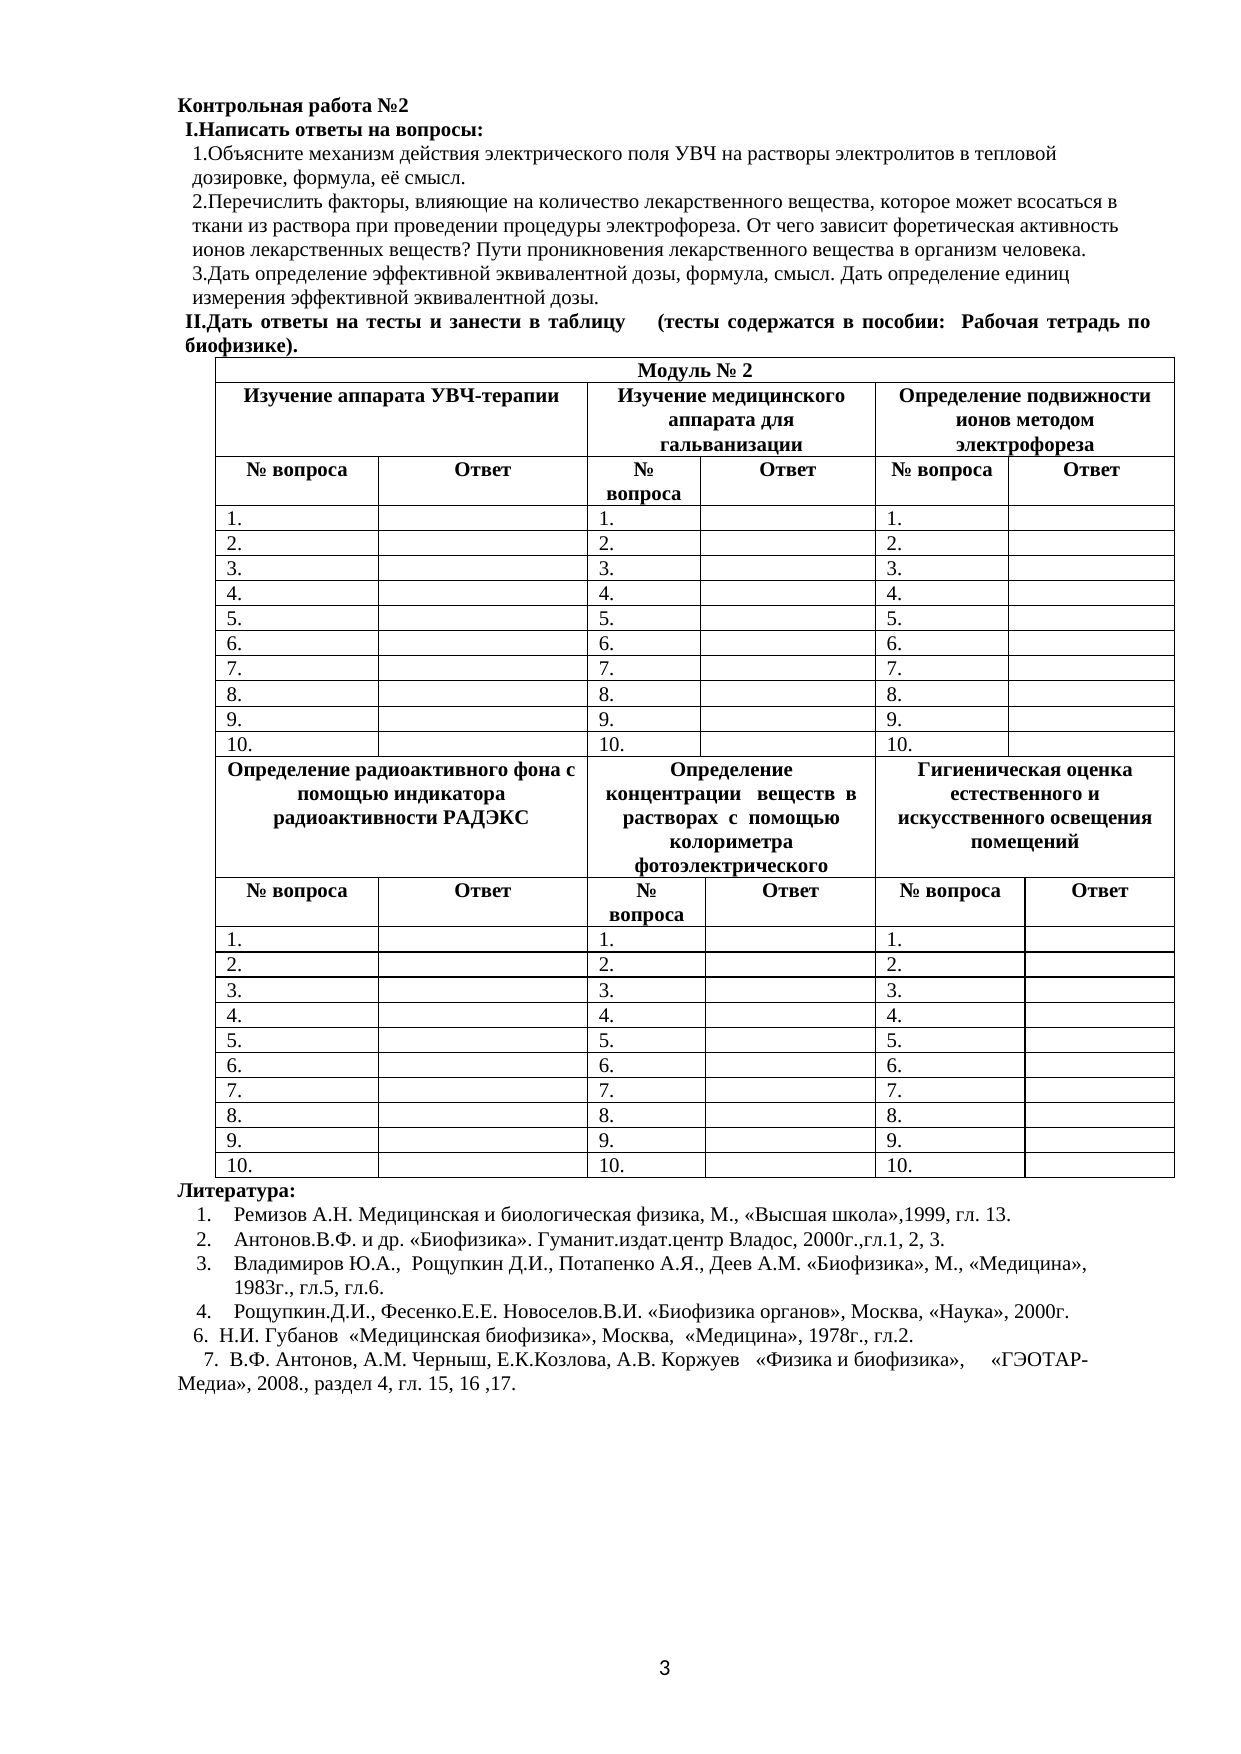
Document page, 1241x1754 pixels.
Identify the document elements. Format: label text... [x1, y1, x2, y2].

table_cell [379, 1153, 587, 1177]
table_cell Ответ [701, 457, 875, 505]
table_cell № вопроса [588, 457, 700, 505]
list Рощупкин.Д.И., Фесенко.Е.Е. Новоселов.В.И. «Биофизика органов», Москва, «Наука», 2000г. [196, 1299, 1152, 1323]
table_cell [701, 707, 875, 731]
table_cell [379, 1128, 587, 1152]
table_cell [1026, 1103, 1174, 1127]
table_cell [379, 656, 587, 680]
table_cell [379, 927, 587, 951]
table_cell 9. [588, 707, 700, 731]
table_cell 4. [588, 1003, 705, 1027]
table_cell [1026, 1053, 1174, 1077]
table_cell [701, 606, 875, 630]
table_cell [1026, 953, 1174, 976]
table_header Модуль № 2 [216, 358, 1174, 382]
table_cell [1026, 1003, 1174, 1027]
table_cell [379, 581, 587, 605]
table_cell 4. [216, 1003, 378, 1027]
text 7. В.Ф. Антонов, А.М. Черныш, Е.К.Козлова, А.В. Коржуев «Физика и биофизика», «ГЭОТАР-Медиа», 2008., раздел 4, гл. 15, 16 ,17. [177, 1347, 1152, 1395]
table_cell 2. [588, 953, 705, 976]
table_cell [379, 1003, 587, 1027]
table_cell Определение концентрации веществ в растворах с помощью колориметра фотоэлектрического [588, 757, 875, 877]
table_cell [379, 631, 587, 655]
table_cell [701, 631, 875, 655]
table_cell № вопроса [876, 457, 1008, 505]
table_cell 10. [216, 1153, 378, 1177]
table_cell [379, 506, 587, 530]
table_cell 3. [876, 556, 1008, 580]
table_cell 6. [588, 631, 700, 655]
table_cell [379, 1103, 587, 1127]
table_cell 9. [216, 1128, 378, 1152]
table_cell 8. [216, 1103, 378, 1127]
table_cell [1026, 1078, 1174, 1102]
table_cell [706, 978, 875, 1002]
table_cell № вопроса [876, 878, 1024, 926]
table_cell [1026, 927, 1174, 951]
table_cell [379, 732, 587, 756]
text 2.Перечислить факторы, влияющие на количество лекарственного вещества, которое может всосаться в ткани из раствора при проведении процедуры электрофореза. От чего зависит форетическая активность ионов лекарственных веществ? Пути проникновения лекарственного вещества в организм человека. [192, 189, 1152, 261]
table_cell 7. [216, 656, 378, 680]
table_cell [706, 1028, 875, 1052]
table_cell 5. [216, 1028, 378, 1052]
table_cell Ответ [1009, 457, 1174, 505]
table_cell [706, 1153, 875, 1177]
table_cell 5. [216, 606, 378, 630]
text I.Написать ответы на вопросы: [185, 117, 1152, 141]
table_cell 1. [876, 506, 1008, 530]
table_cell [1009, 581, 1174, 605]
table_cell 9. [876, 707, 1008, 731]
table_cell 1. [588, 927, 705, 951]
table_cell [701, 581, 875, 605]
table_cell 6. [216, 631, 378, 655]
table_cell 10. [588, 1153, 705, 1177]
table_cell [379, 556, 587, 580]
table_cell 2. [876, 531, 1008, 555]
table_cell [379, 978, 587, 1002]
table_cell 7. [588, 1078, 705, 1102]
table_cell 3. [588, 978, 705, 1002]
table_cell 1. [216, 506, 378, 530]
table_cell Ответ [1026, 878, 1174, 926]
table_cell 5. [588, 1028, 705, 1052]
table_cell 6. [216, 1053, 378, 1077]
table_cell 7. [876, 656, 1008, 680]
text II.Дать ответы на тесты и занести в таблицу (тесты содержатся в пособии: Рабочая тетрадь по биофизике). [185, 309, 1152, 357]
table_cell 8. [216, 681, 378, 706]
table_cell [1026, 1128, 1174, 1152]
table_cell 8. [588, 681, 700, 706]
table_cell 8. [876, 1103, 1024, 1127]
table_cell 7. [588, 656, 700, 680]
text 3.Дать определение эффективной эквивалентной дозы, формула, смысл. Дать определение единиц измерения эффективной эквивалентной дозы. [192, 261, 1152, 309]
table_cell 10. [876, 732, 1008, 756]
table_cell 4. [216, 581, 378, 605]
table_cell [706, 1003, 875, 1027]
table_cell № вопроса [216, 457, 378, 505]
table_cell 4. [876, 1003, 1024, 1027]
table_cell [1026, 1153, 1174, 1177]
table_cell 5. [588, 606, 700, 630]
table_cell 2. [588, 531, 700, 555]
table_cell 3. [588, 556, 700, 580]
table_cell 2. [216, 953, 378, 976]
table_cell Изучение аппарата УВЧ-терапии [216, 383, 587, 456]
table_cell [706, 1103, 875, 1127]
table_cell [379, 1053, 587, 1077]
table_cell 10. [216, 732, 378, 756]
table_cell [701, 556, 875, 580]
table_cell 1. [216, 927, 378, 951]
table_cell [379, 953, 587, 976]
table_cell 4. [588, 581, 700, 605]
table_cell 8. [588, 1103, 705, 1127]
table_cell [1009, 631, 1174, 655]
table_cell [379, 531, 587, 555]
table_cell [706, 1053, 875, 1077]
table_cell 10. [876, 1153, 1024, 1177]
table_cell [379, 707, 587, 731]
table_cell [706, 1128, 875, 1152]
table_cell № вопроса [588, 878, 705, 926]
table_cell 6. [876, 1053, 1024, 1077]
table_cell [701, 531, 875, 555]
table_cell 7. [216, 1078, 378, 1102]
table_cell [706, 927, 875, 951]
table_cell 3. [216, 556, 378, 580]
table_cell [1009, 531, 1174, 555]
list Владимиров Ю.А., Рощупкин Д.И., Потапенко А.Я., Деев А.М. «Биофизика», М., «Медицина», 1983г., гл.5, гл.6. [196, 1251, 1152, 1299]
table_cell [1009, 707, 1174, 731]
table_cell 2. [216, 531, 378, 555]
list Антонов.В.Ф. и др. «Биофизика». Гуманит.издат.центр Владос, 2000г.,гл.1, 2, 3. [196, 1226, 1152, 1251]
table_cell 9. [876, 1128, 1024, 1152]
table_cell [701, 656, 875, 680]
table_cell 4. [876, 581, 1008, 605]
text 6. Н.И. Губанов «Медицинская биофизика», Москва, «Медицина», 1978г., гл.2. [177, 1323, 1152, 1347]
table_cell Ответ [379, 878, 587, 926]
table_cell [1009, 606, 1174, 630]
table_cell 6. [588, 1053, 705, 1077]
table_cell 3. [876, 978, 1024, 1002]
table_cell 3. [216, 978, 378, 1002]
table_cell [1009, 506, 1174, 530]
table_cell 1. [588, 506, 700, 530]
table_cell [379, 681, 587, 706]
table_cell [1009, 556, 1174, 580]
table_cell № вопроса [216, 878, 378, 926]
table_cell Ответ [706, 878, 875, 926]
list Ремизов А.Н. Медицинская и биологическая физика, М., «Высшая школа»,1999, гл. 13. [196, 1202, 1152, 1226]
table_cell [379, 1028, 587, 1052]
table_cell 10. [588, 732, 700, 756]
table_cell [1009, 656, 1174, 680]
table_cell [701, 732, 875, 756]
text Литература: [177, 1178, 1152, 1202]
table_cell 8. [876, 681, 1008, 706]
table_cell 6. [876, 631, 1008, 655]
table_cell Изучение медицинского аппарата для гальванизации [588, 383, 875, 456]
table_cell [379, 1078, 587, 1102]
table_cell 2. [876, 953, 1024, 976]
text 1.Объясните механизм действия электрического поля УВЧ на растворы электролитов в тепловой дозировке, формула, её смысл. [192, 141, 1152, 189]
table_cell [1009, 732, 1174, 756]
table_cell 5. [876, 606, 1008, 630]
table_cell Определение радиоактивного фона с помощью индикатора радиоактивности РАДЭКС [216, 757, 587, 877]
table_cell 9. [588, 1128, 705, 1152]
table_cell [701, 681, 875, 706]
table_cell Определение подвижности ионов методом электрофореза [876, 383, 1174, 456]
table_cell Ответ [379, 457, 587, 505]
table_cell [1009, 681, 1174, 706]
table_cell [1026, 978, 1174, 1002]
table_cell 5. [876, 1028, 1024, 1052]
table_cell Гигиеническая оценка естественного и искусственного освещения помещений [876, 757, 1174, 877]
table_cell [1026, 1028, 1174, 1052]
table_cell 1. [876, 927, 1024, 951]
table_cell [379, 606, 587, 630]
table_cell [706, 1078, 875, 1102]
table_cell 7. [876, 1078, 1024, 1102]
table_cell [701, 506, 875, 530]
table_cell [706, 953, 875, 976]
text Контрольная работа №2 [177, 92, 1152, 117]
table_cell 9. [216, 707, 378, 731]
